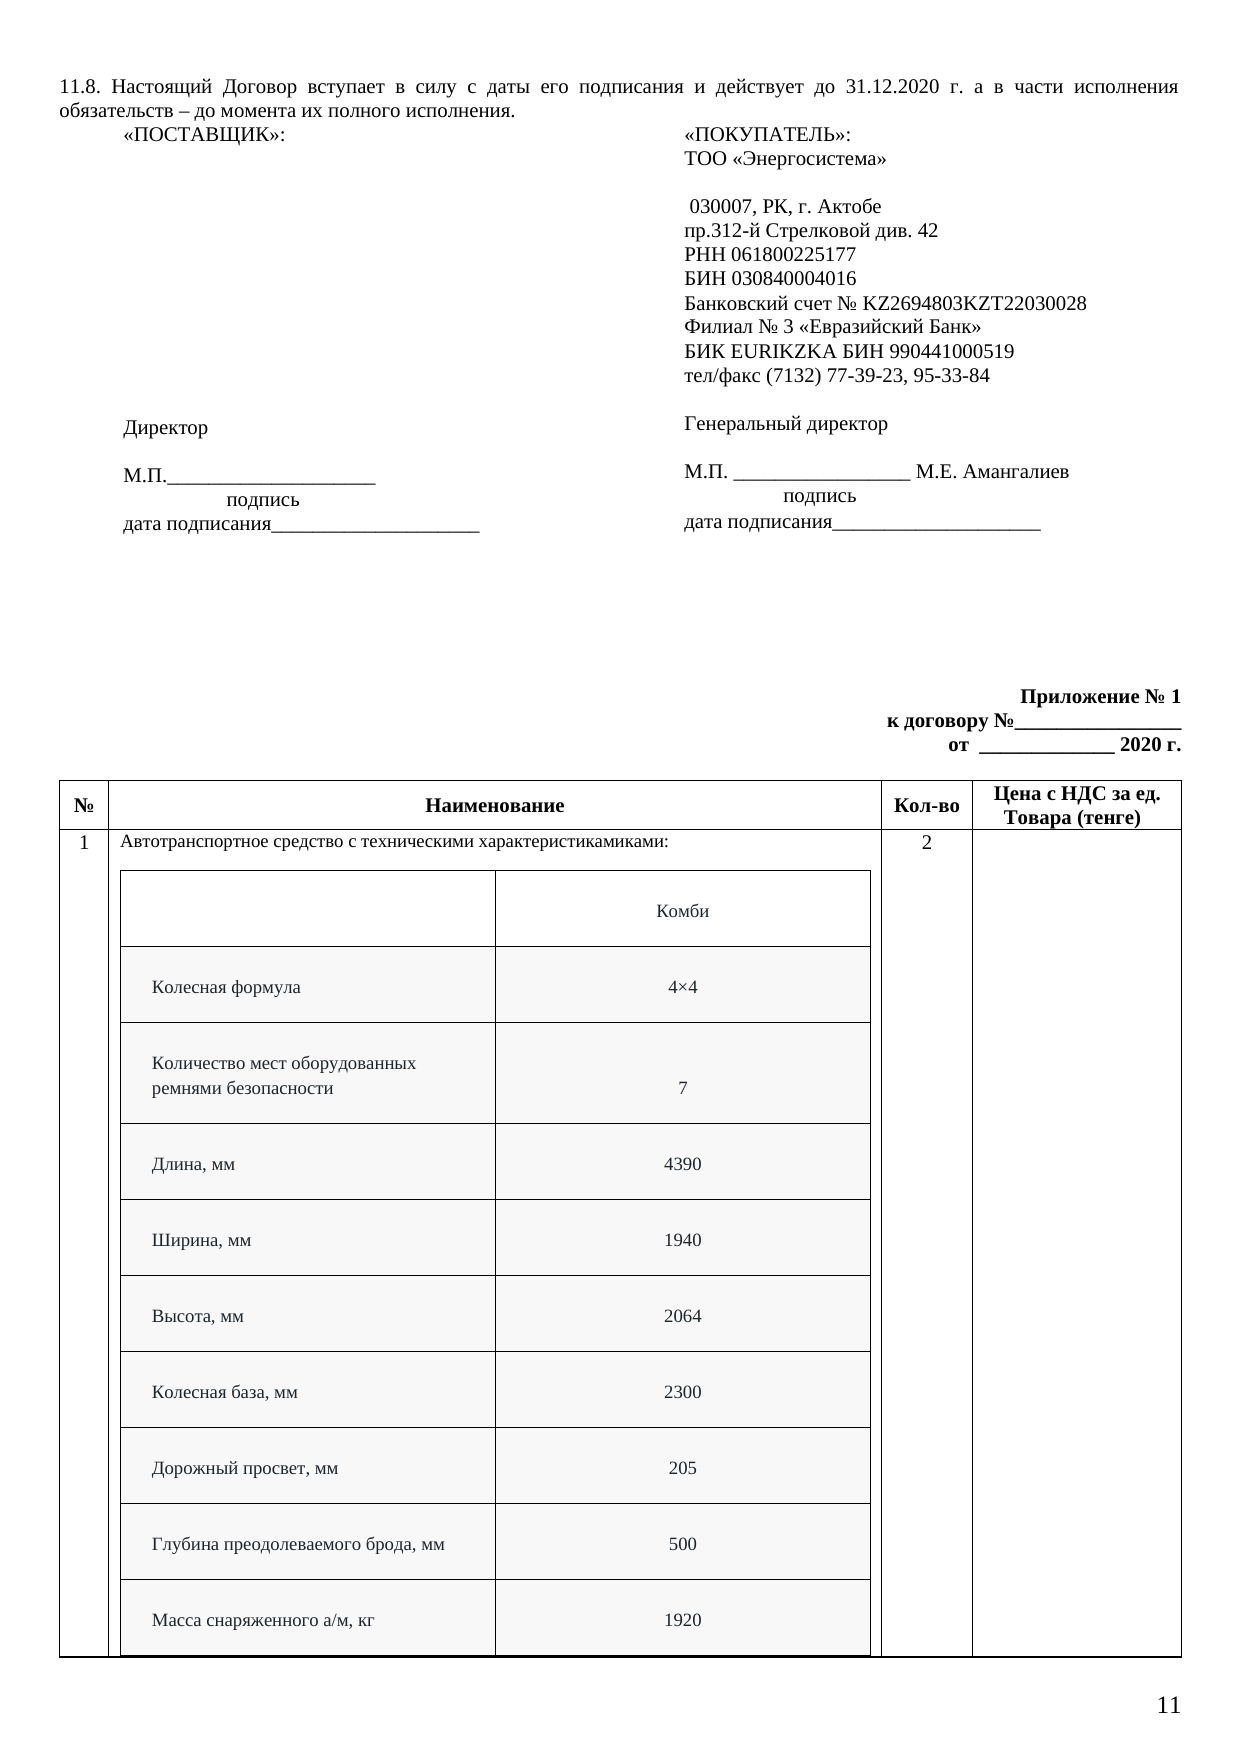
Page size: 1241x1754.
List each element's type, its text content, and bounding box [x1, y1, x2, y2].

text 11.8. Настоящий Договор вступает в силу с даты его подписания и действует до 31.12.2020 г. а в части исполнения обязательств – до момента их полного исполнения. [59, 74, 1181, 122]
table_cell [973, 830, 1181, 1656]
text от _____________ 2020 г. [59, 732, 1181, 756]
text к договору №________________ [59, 708, 1181, 732]
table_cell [109, 830, 881, 1656]
table_header № [60, 781, 108, 829]
table_header Наименование [109, 781, 881, 829]
table_cell 2 [882, 830, 972, 1656]
table_header [44, 122, 1240, 611]
table_header Цена с НДС за ед. Товара (тенге) [973, 781, 1181, 829]
table_cell 1 [60, 830, 108, 1656]
table_header Кол-во [882, 781, 972, 829]
text Приложение № 1 [59, 684, 1181, 708]
